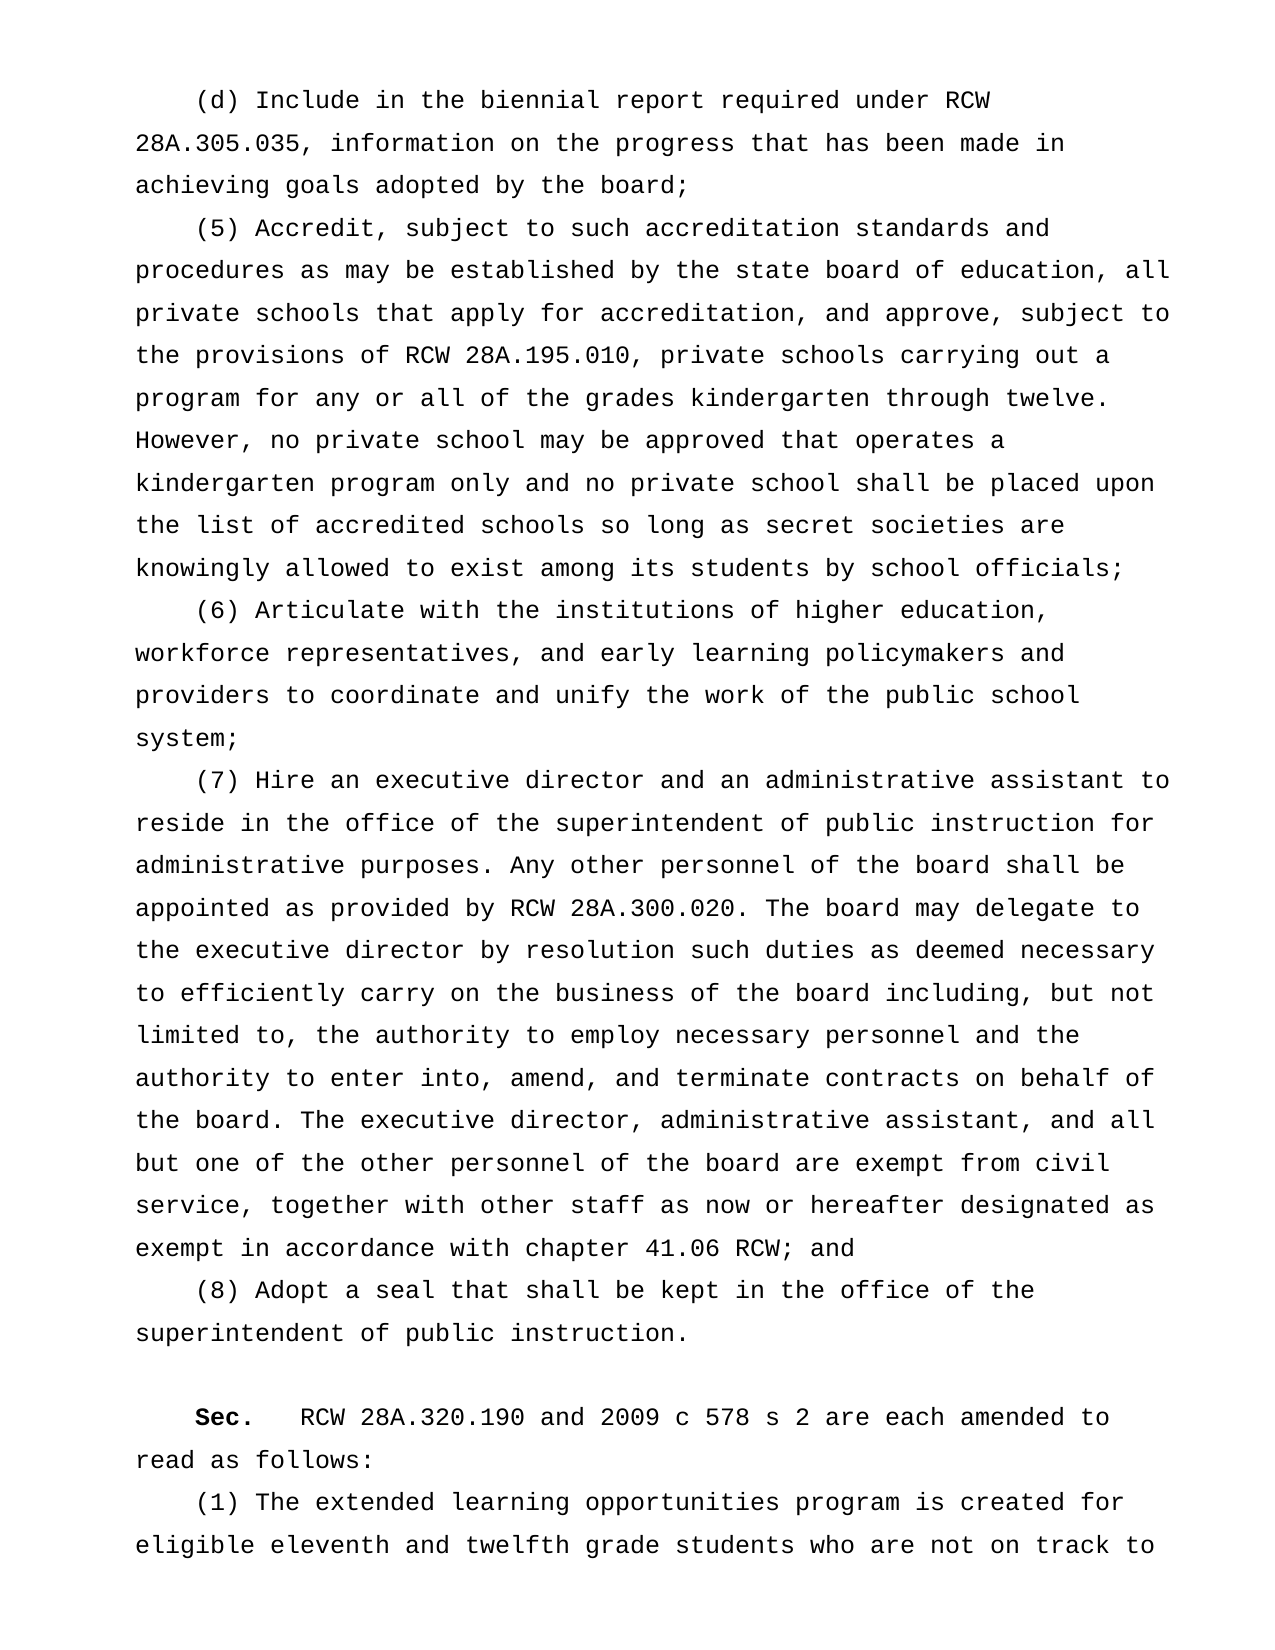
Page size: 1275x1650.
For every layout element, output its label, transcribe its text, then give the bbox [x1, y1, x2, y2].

text (8) Adopt a seal that shall be kept in the office of the superintendent of public instruction. [135, 1265, 1170, 1350]
text Sec. RCW 28A.320.190 and 2009 c 578 s 2 are each amended to read as follows: [135, 1392, 1170, 1477]
text (7) Hire an executive director and an administrative assistant to reside in the office of the superintendent of public instruction for administrative purposes. Any other personnel of the board shall be appointed as provided by RCW 28A.300.020. The board may delegate to the executive director by resolution such duties as deemed necessary to efficiently carry on the business of the board including, but not limited to, the authority to employ necessary personnel and the authority to enter into, amend, and terminate contracts on behalf of the board. The executive director, administrative assistant, and all but one of the other personnel of the board are exempt from civil service, together with other staff as now or hereafter designated as exempt in accordance with chapter 41.06 RCW; and [135, 755, 1170, 1265]
text (5) Accredit, subject to such accreditation standards and procedures as may be established by the state board of education, all private schools that apply for accreditation, and approve, subject to the provisions of RCW 28A.195.010, private schools carrying out a program for any or all of the grades kindergarten through twelve. However, no private school may be approved that operates a kindergarten program only and no private school shall be placed upon the list of accredited schools so long as secret societies are knowingly allowed to exist among its students by school officials; [135, 202, 1170, 585]
text (d) Include in the biennial report required under RCW 28A.305.035, information on the progress that has been made in achieving goals adopted by the board; [135, 75, 1170, 202]
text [135, 1477, 1170, 1562]
text (6) Articulate with the institutions of higher education, workforce representatives, and early learning policymakers and providers to coordinate and unify the work of the public school system; [135, 585, 1170, 755]
